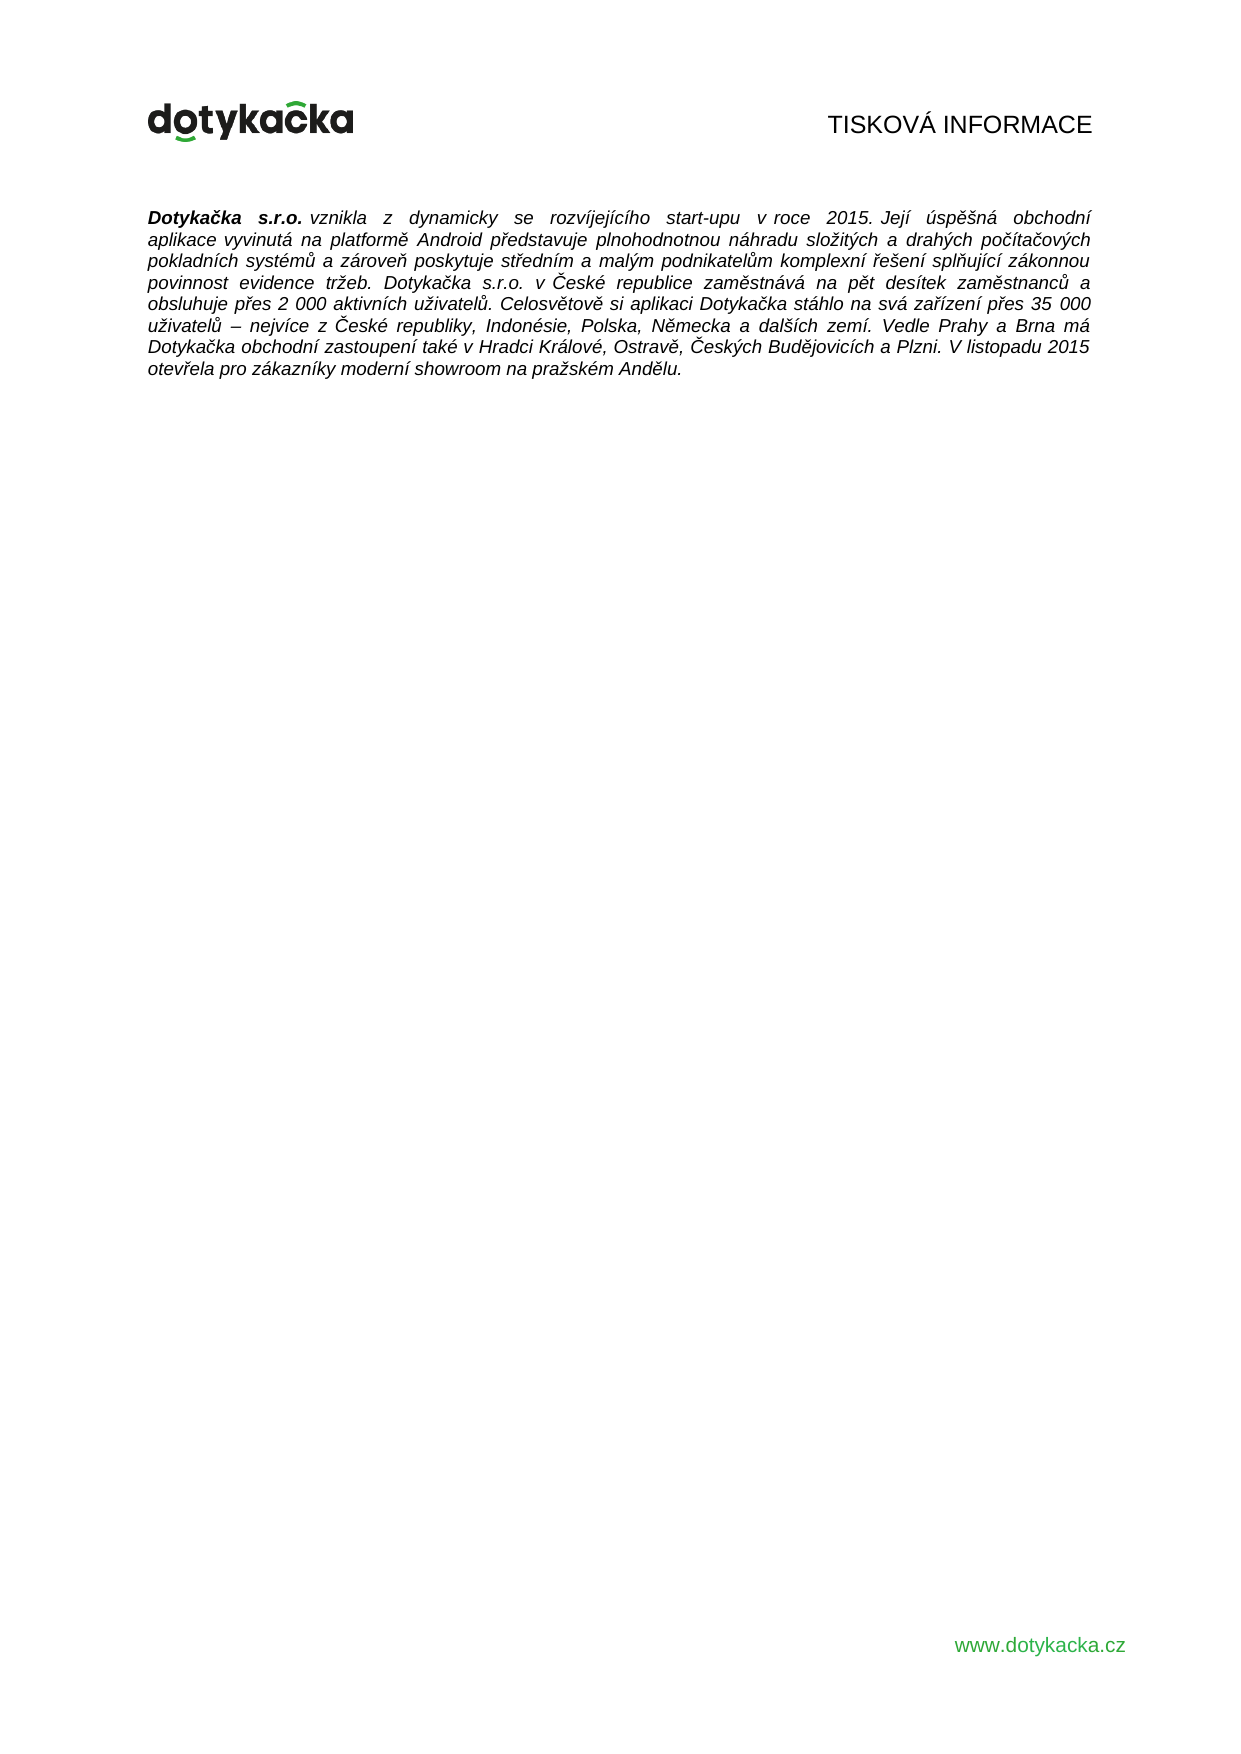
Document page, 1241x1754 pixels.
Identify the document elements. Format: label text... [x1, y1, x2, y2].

picture [147, 101, 354, 142]
text Dotykačka s.r.o. vznikla z dynamicky se rozvíjejícího start-upu v roce 2015. Její úspěšná obchodní aplikace vyvinutá na platformě Android představuje plnohodnotnou náhradu složitých a drahých počítačových pokladních systémů a zároveň poskytuje středním a malým podnikatelům komplexní řešení splňující zákonnou povinnost evidence tržeb. Dotykačka s.r.o. v České republice zaměstnává na pět desítek zaměstnanců a obsluhuje přes 2 000 aktivních uživatelů. Celosvětově si aplikaci Dotykačka stáhlo na svá zařízení přes 35 000 uživatelů – nejvíce z České republiky, Indonésie, Polska, Německa a dalších zemí. Vedle Prahy a Brna má Dotykačka obchodní zastoupení také v Hradci Králové, Ostravě, Českých Budějovicích a Plzni. V listopadu 2015 otevřela pro zákazníky moderní showroom na pražském Andělu. [148, 207, 1093, 379]
